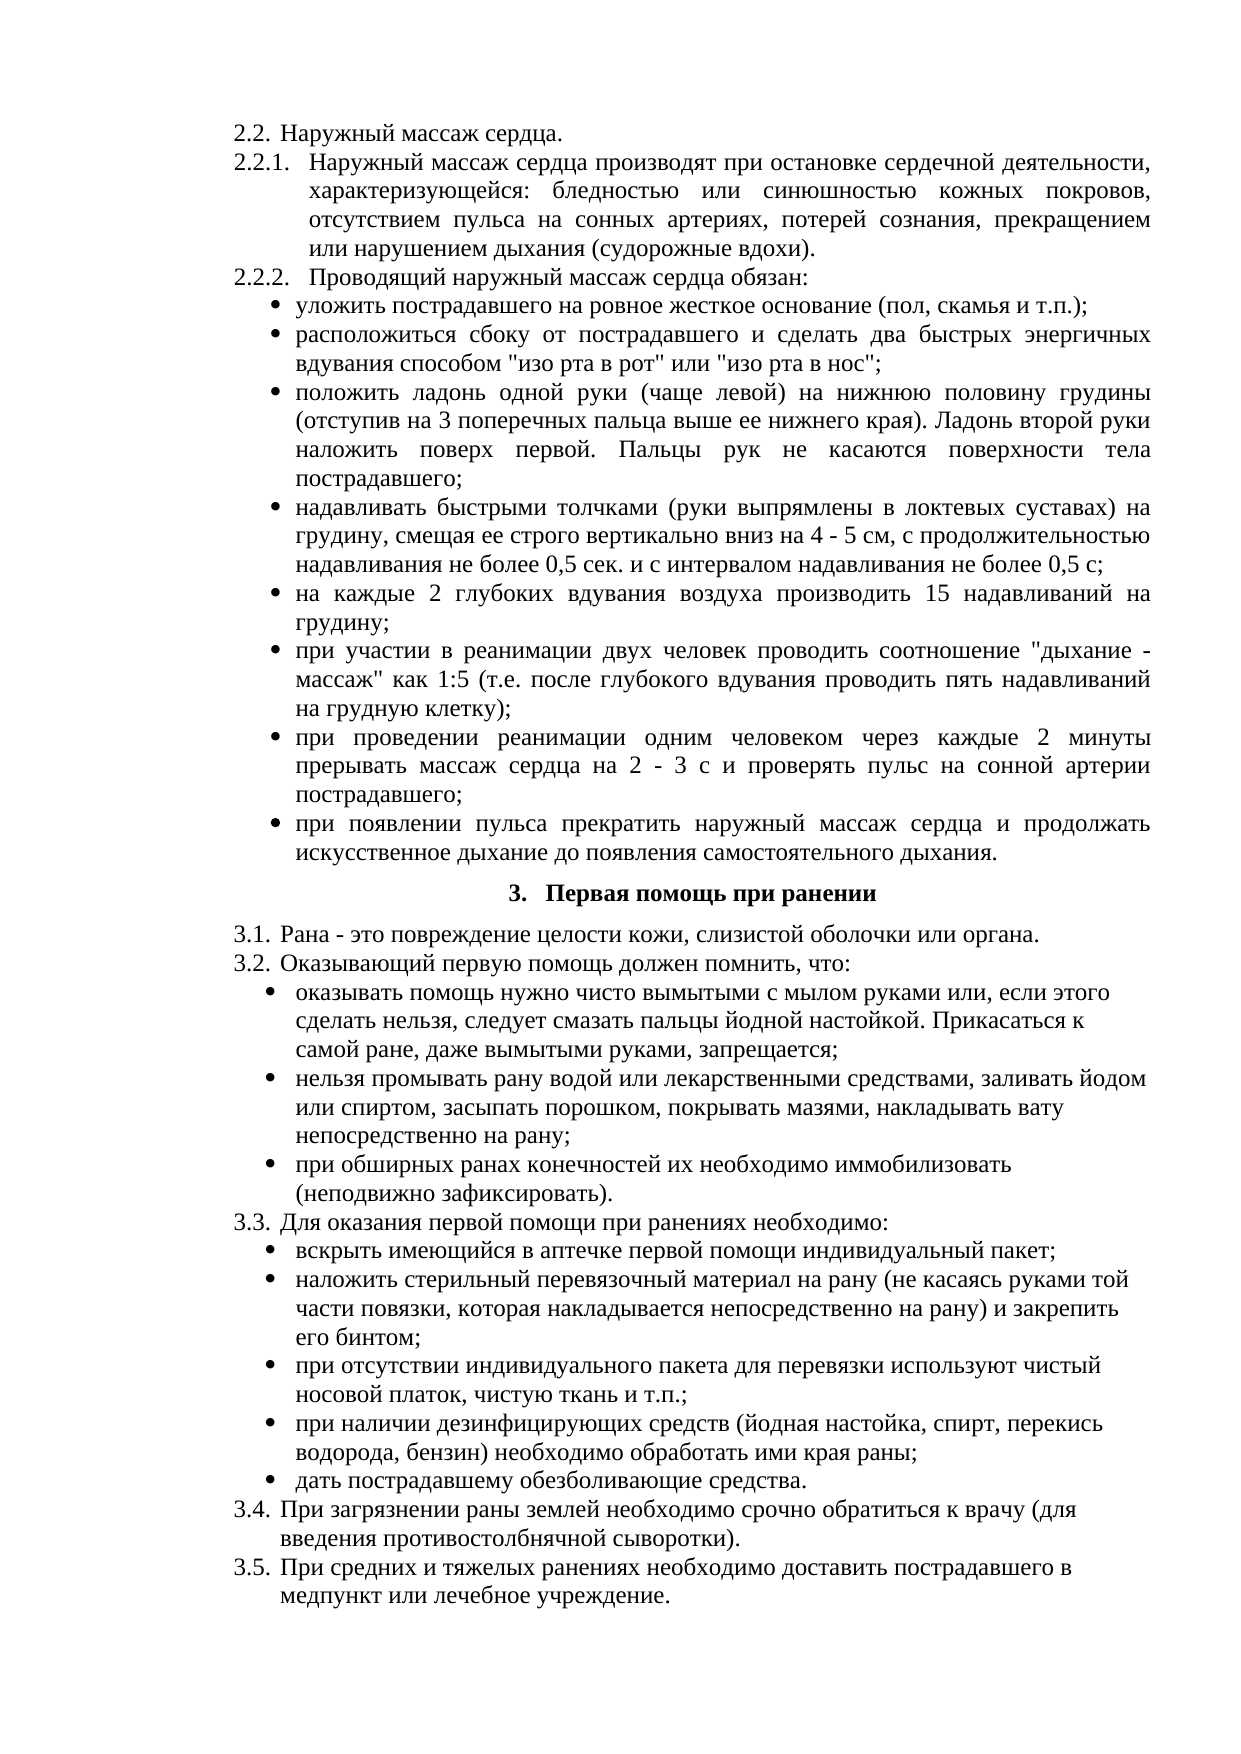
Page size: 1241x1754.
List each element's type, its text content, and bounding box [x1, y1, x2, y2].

list Первая помощь при ранении [233, 878, 1152, 907]
list при обширных ранах конечностей их необходимо иммобилизовать (неподвижно зафиксировать). [266, 1149, 1152, 1207]
list Наружный массаж сердца. [233, 118, 1152, 147]
list Для оказания первой помощи при ранениях необходимо: [233, 1207, 1152, 1236]
list дать пострадавшему обезболивающие средства. [266, 1466, 1152, 1494]
list Проводящий наружный массаж сердца обязан: [233, 262, 1152, 291]
list Оказывающий первую помощь должен помнить, что: [233, 948, 1152, 977]
list при появлении пульса прекратить наружный массаж сердца и продолжать искусственное дыхание до появления самостоятельного дыхания. [271, 808, 1152, 866]
list при проведении реанимации одним человеком через каждые 2 минуты прерывать массаж сердца на 2 - 3 с и проверять пульс на сонной артерии пострадавшего; [271, 722, 1152, 808]
list надавливать быстрыми толчками (руки выпрямлены в локтевых суставах) на грудину, смещая ее строго вертикально вниз на 4 - 5 см, с продолжительностью надавливания не более 0,5 сек. и с интервалом надавливания не более 0,5 с; [271, 492, 1152, 578]
list При загрязнении раны землей необходимо срочно обратиться к врачу (для введения противостолбнячной сыворотки). [233, 1494, 1152, 1552]
list Наружный массаж сердца производят при остановке сердечной деятельности, характеризующейся: бледностью или синюшностью кожных покровов, отсутствием пульса на сонных артериях, потерей сознания, прекращением или нарушением дыхания (судорожные вдохи). [233, 147, 1152, 262]
list уложить пострадавшего на ровное жесткое основание (пол, скамья и т.п.); [271, 291, 1152, 319]
list нельзя промывать рану водой или лекарственными средствами, заливать йодом или спиртом, засыпать порошком, покрывать мазями, накладывать вату непосредственно на рану; [266, 1063, 1152, 1149]
list оказывать помощь нужно чисто вымытыми с мылом руками или, если этого сделать нельзя, следует смазать пальцы йодной настойкой. Прикасаться к самой ране, даже вымытыми руками, запрещается; [266, 977, 1152, 1063]
list при наличии дезинфицирующих средств (йодная настойка, спирт, перекись водорода, бензин) необходимо обработать ими края раны; [266, 1408, 1152, 1466]
list на каждые 2 глубоких вдувания воздуха производить 15 надавливаний на грудину; [271, 578, 1152, 636]
list при отсутствии индивидуального пакета для перевязки используют чистый носовой платок, чистую ткань и т.п.; [266, 1351, 1152, 1408]
list положить ладонь одной руки (чаще левой) на нижнюю половину грудины (отступив на 3 поперечных пальца выше ее нижнего края). Ладонь второй руки наложить поверх первой. Пальцы рук не касаются поверхности тела пострадавшего; [271, 377, 1152, 492]
list расположиться сбоку от пострадавшего и сделать два быстрых энергичных вдувания способом "изо рта в рот" или "изо рта в нос"; [271, 319, 1152, 377]
list наложить стерильный перевязочный материал на рану (не касаясь руками той части повязки, которая накладывается непосредственно на рану) и закрепить его бинтом; [266, 1264, 1152, 1351]
list При средних и тяжелых ранениях необходимо доставить пострадавшего в медпункт или лечебное учреждение. [233, 1552, 1152, 1609]
list вскрыть имеющийся в аптечке первой помощи индивидуальный пакет; [266, 1236, 1152, 1264]
list Рана - это повреждение целости кожи, слизистой оболочки или органа. [233, 919, 1152, 948]
list при участии в реанимации двух человек проводить соотношение "дыхание - массаж" как 1:5 (т.е. после глубокого вдувания проводить пять надавливаний на грудную клетку); [271, 636, 1152, 722]
